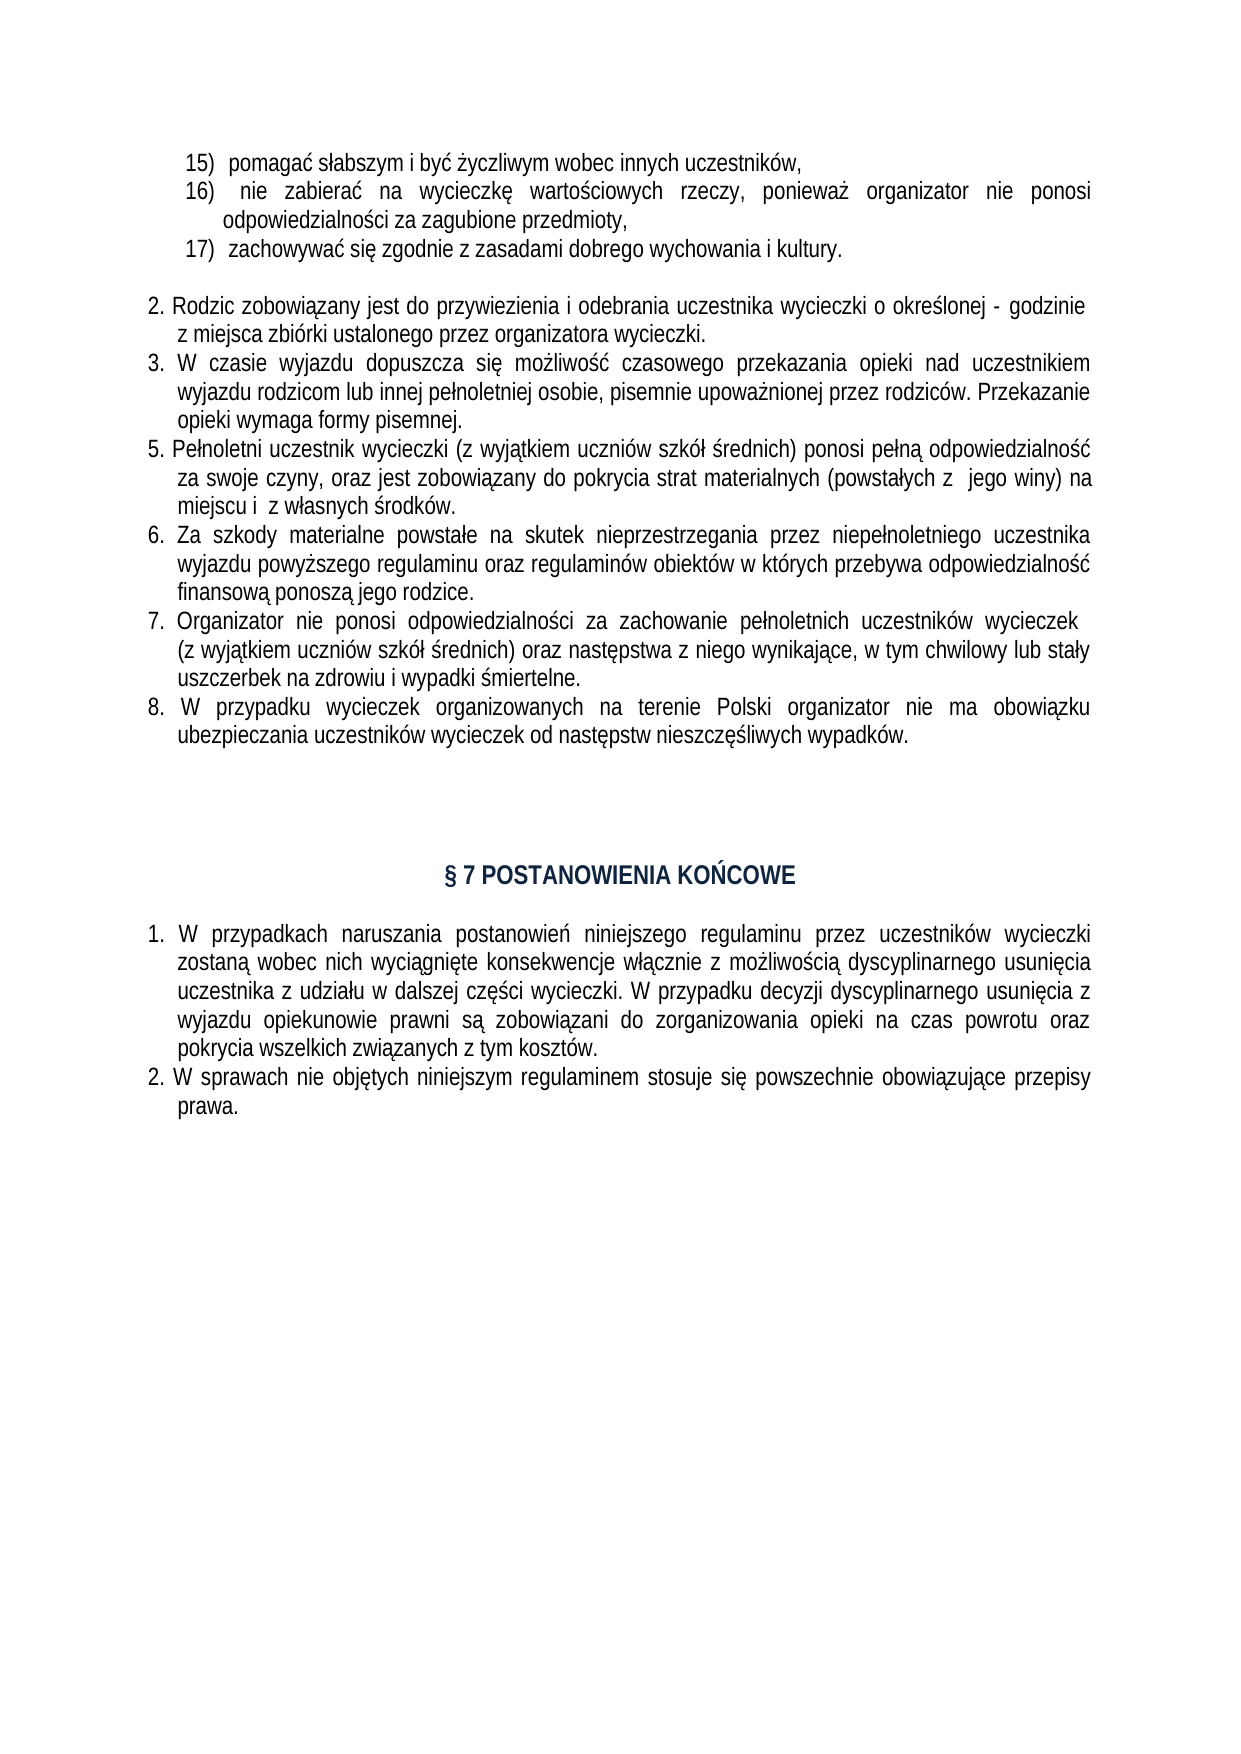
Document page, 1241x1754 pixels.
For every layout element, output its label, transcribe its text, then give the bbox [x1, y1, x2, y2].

text 1. W przypadkach naruszania postanowień niniejszego regulaminu przez uczestników wycieczki zostaną wobec nich wyciągnięte konsekwencje włącznie z możliwością dyscyplinarnego usunięcia uczestnika z udziału w dalszej części wycieczki. W przypadku decyzji dyscyplinarnego usunięcia z wyjazdu opiekunowie prawni są zobowiązani do zorganizowania opieki na czas powrotu oraz pokrycia wszelkich związanych z tym kosztów. [148, 919, 1093, 1062]
list nie zabierać na wycieczkę wartościowych rzeczy, ponieważ organizator nie ponosi odpowiedzialności za zagubione przedmioty, [185, 176, 1093, 233]
text 8. W przypadku wycieczek organizowanych na terenie Polski organizator nie ma obowiązku ubezpieczania uczestników wycieczek od następstw nieszczęśliwych wypadków. [148, 692, 1093, 749]
text 2. W sprawach nie objętych niniejszym regulaminem stosuje się powszechnie obowiązujące przepisy prawa. [148, 1062, 1093, 1119]
text 5. Pełnoletni uczestnik wycieczki (z wyjątkiem uczniów szkół średnich) ponosi pełną odpowiedzialność za swoje czyny, oraz jest zobowiązany do pokrycia strat materialnych (powstałych z jego winy) na miejscu i z własnych środków. [148, 434, 1093, 520]
text § 7 POSTANOWIENIA KOŃCOWE [148, 859, 1093, 890]
text 7. Organizator nie ponosi odpowiedzialności za zachowanie pełnoletnich uczestników wycieczek (z wyjątkiem uczniów szkół średnich) oraz następstwa z niego wynikające, w tym chwilowy lub stały uszczerbek na zdrowiu i wypadki śmiertelne. [148, 606, 1093, 692]
list zachowywać się zgodnie z zasadami dobrego wychowania i kultury. [185, 233, 1093, 262]
list pomagać słabszym i być życzliwym wobec innych uczestników, [185, 148, 1093, 176]
text 6. Za szkody materialne powstałe na skutek nieprzestrzegania przez niepełnoletniego uczestnika wyjazdu powyższego regulaminu oraz regulaminów obiektów w których przebywa odpowiedzialność finansową ponoszą jego rodzice. [148, 520, 1093, 606]
text 2. Rodzic zobowiązany jest do przywiezienia i odebrania uczestnika wycieczki o określonej - godzinie z miejsca zbiórki ustalonego przez organizatora wycieczki. [148, 291, 1093, 348]
text 3. W czasie wyjazdu dopuszcza się możliwość czasowego przekazania opieki nad uczestnikiem wyjazdu rodzicom lub innej pełnoletniej osobie, pisemnie upoważnionej przez rodziców. Przekazanie opieki wymaga formy pisemnej. [148, 348, 1093, 434]
